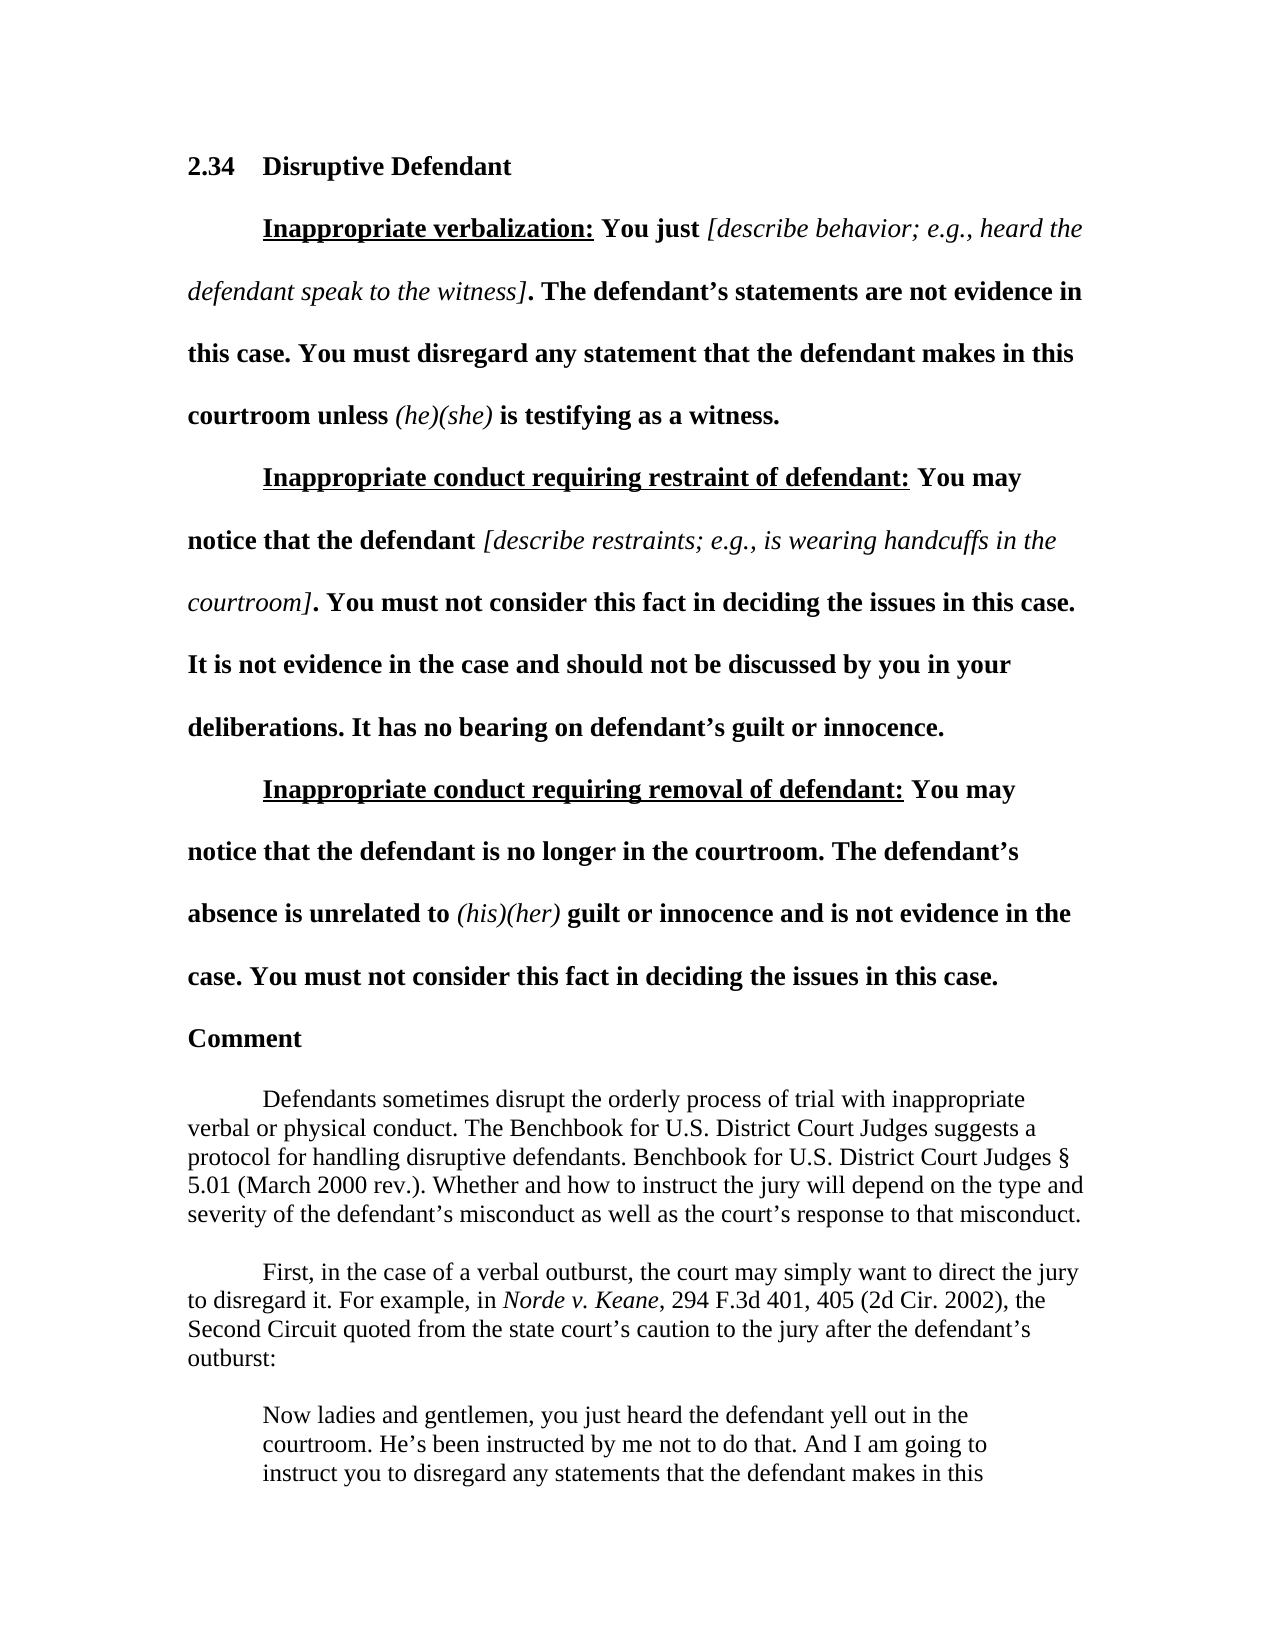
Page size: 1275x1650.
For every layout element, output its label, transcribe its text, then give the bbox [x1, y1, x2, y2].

text 2.34 Disruptive Defendant [187, 150, 1087, 181]
text Inappropriate verbalization: You just [describe behavior; e.g., heard the defendant speak to the witness]. The defendant’s statements are not evidence in this case. You must disregard any statement that the defendant makes in this courtroom unless (he)(she) is testifying as a witness. [187, 212, 1087, 430]
text Comment [187, 1022, 1087, 1053]
text First, in the case of a verbal outburst, the court may simply want to direct the jury to disregard it. For example, in Norde v. Keane, 294 F.3d 401, 405 (2d Cir. 2002), the Second Circuit quoted from the state court’s caution to the jury after the defendant’s outburst: [187, 1257, 1087, 1372]
text Inappropriate conduct requiring restraint of defendant: You may notice that the defendant [describe restraints; e.g., is wearing handcuffs in the courtroom]. You must not consider this fact in deciding the issues in this case. It is not evidence in the case and should not be discussed by you in your deliberations. It has no bearing on defendant’s guilt or innocence. [187, 461, 1087, 742]
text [262, 1401, 1012, 1487]
text Defendants sometimes disrupt the orderly process of trial with inappropriate verbal or physical conduct. The Benchbook for U.S. District Court Judges suggests a protocol for handling disruptive defendants. Benchbook for U.S. District Court Judges § 5.01 (March 2000 rev.). Whether and how to instruct the jury will depend on the type and severity of the defendant’s misconduct as well as the court’s response to that misconduct. [187, 1084, 1087, 1228]
text Inappropriate conduct requiring removal of defendant: You may notice that the defendant is no longer in the courtroom. The defendant’s absence is unrelated to (his)(her) guilt or innocence and is not evidence in the case. You must not consider this fact in deciding the issues in this case. [187, 773, 1087, 991]
